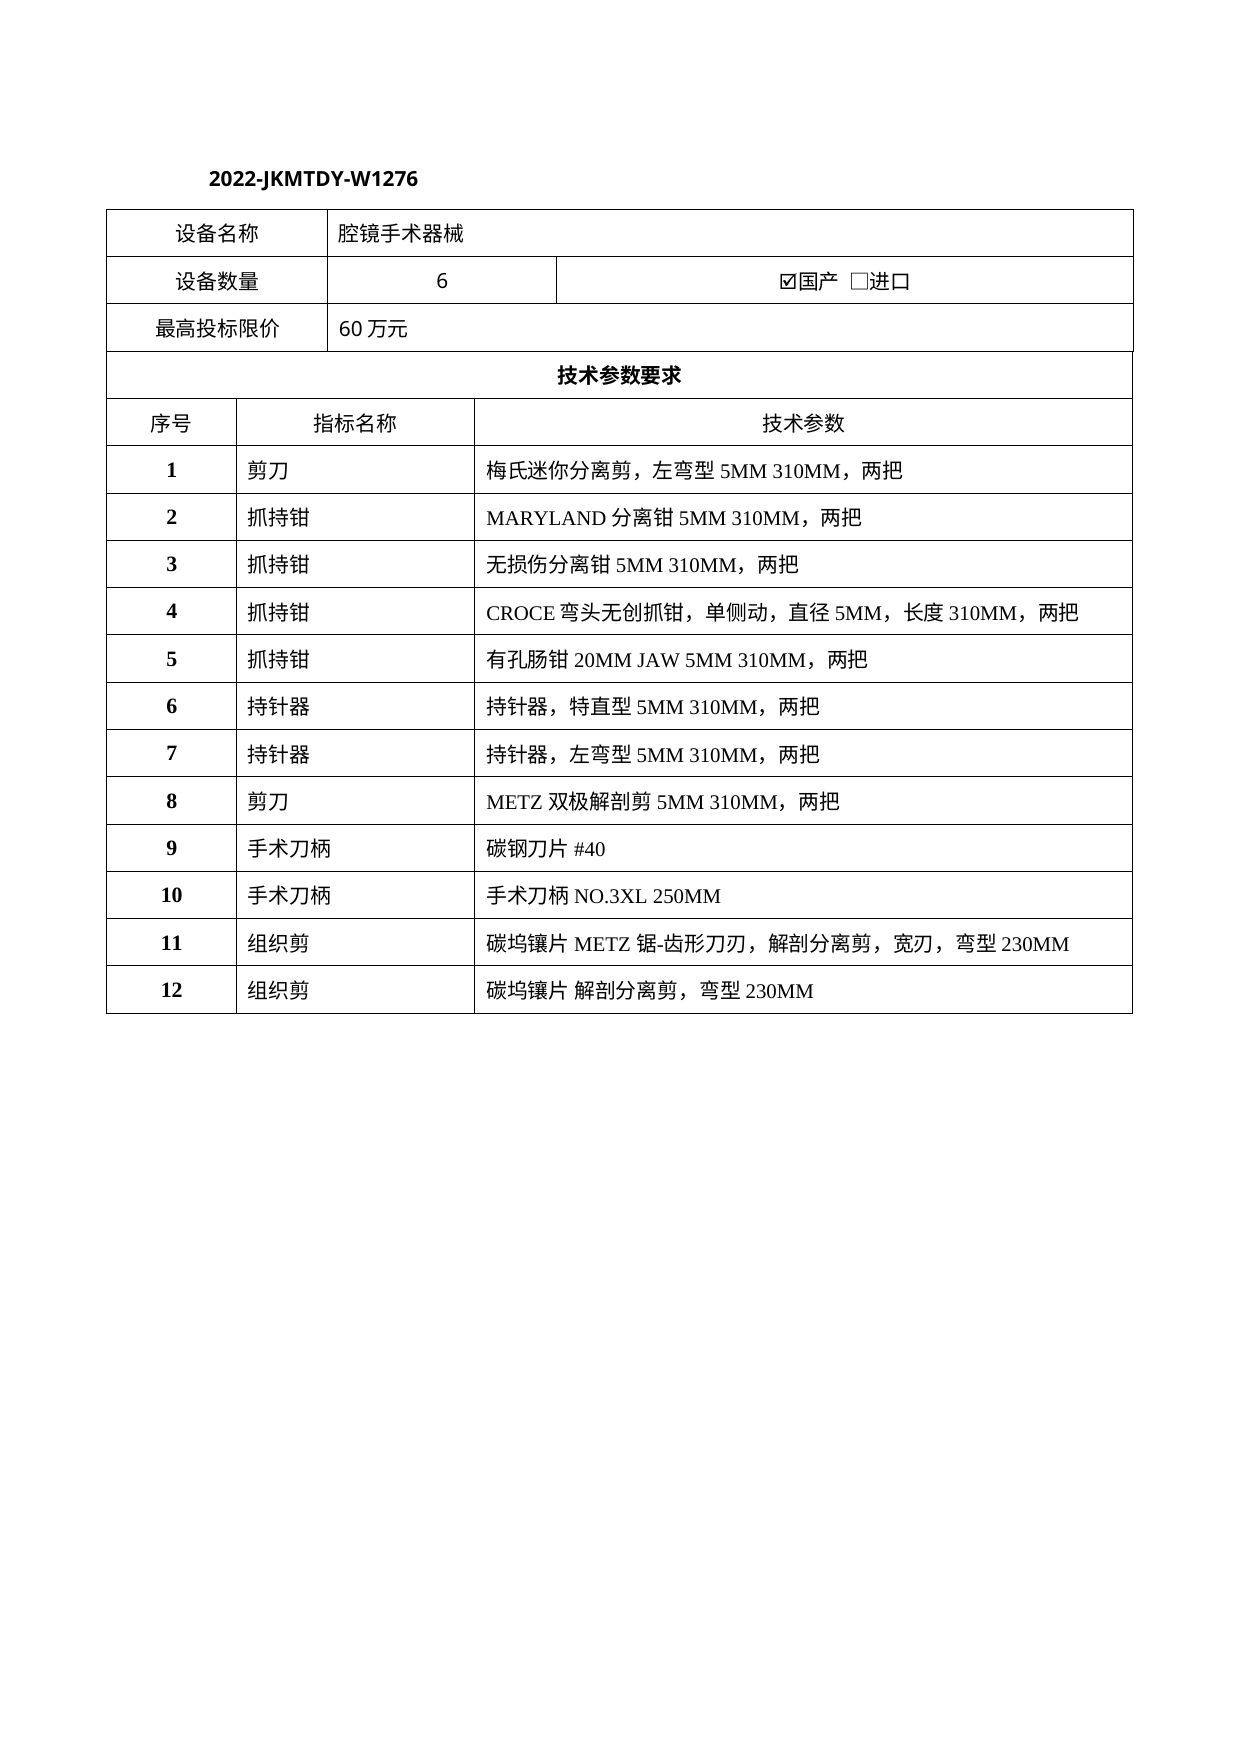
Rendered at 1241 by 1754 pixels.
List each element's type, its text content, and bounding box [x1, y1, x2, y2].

table_cell 组织剪 [237, 966, 474, 1013]
table_cell 7 [107, 730, 236, 776]
table_cell 5 [107, 635, 236, 682]
table_cell 持针器，左弯型 5MM 310MM，两把 [475, 730, 1132, 776]
table_cell MARYLAND 分离钳 5MM 310MM，两把 [475, 494, 1132, 540]
table_cell 技术参数要求 [107, 352, 1132, 398]
table_cell 指标名称 [237, 399, 474, 445]
table_cell 持针器，特直型 5MM 310MM，两把 [475, 683, 1132, 729]
table_cell 12 [107, 966, 236, 1013]
table_cell 3 [107, 541, 236, 587]
table_cell 剪刀 [237, 446, 474, 492]
table_cell 最高投标限价 [107, 304, 327, 351]
table_cell 梅氏迷你分离剪，左弯型 5MM 310MM，两把 [475, 446, 1132, 492]
table_cell 8 [107, 777, 236, 823]
table_cell 设备数量 [107, 257, 327, 303]
table_cell 抓持钳 [237, 494, 474, 540]
table_cell 有孔肠钳 20MM JAW 5MM 310MM，两把 [475, 635, 1132, 682]
table_cell 国产 □进口 [557, 257, 1133, 303]
table_cell 11 [107, 919, 236, 965]
table_cell 无损伤分离钳 5MM 310MM，两把 [475, 541, 1132, 587]
table_cell METZ 双极解剖剪 5MM 310MM，两把 [475, 777, 1132, 823]
table_header 腔镜手术器械 [328, 210, 1133, 256]
table_cell CROCE弯头无创抓钳，单侧动，直径5MM，长度310MM，两把 [475, 588, 1132, 634]
table_cell 6 [107, 683, 236, 729]
table_cell 1 [107, 446, 236, 492]
table_cell 碳钢刀片 #40 [475, 825, 1132, 871]
table_cell 持针器 [237, 730, 474, 776]
table_cell 手术刀柄 [237, 872, 474, 918]
table_cell 抓持钳 [237, 588, 474, 634]
table_cell 4 [107, 588, 236, 634]
table_cell 剪刀 [237, 777, 474, 823]
table_cell 序号 [107, 399, 236, 445]
table_header 设备名称 [107, 210, 327, 256]
table_cell 碳坞镶片 METZ 锯-齿形刀刃，解剖分离剪，宽刃，弯型230MM [475, 919, 1132, 965]
table_cell 10 [107, 872, 236, 918]
table_cell 手术刀柄 [237, 825, 474, 871]
table_cell 6 [328, 257, 556, 303]
table_cell 60万元 [328, 304, 1133, 351]
text 2022-JKMTDY-W1276 [187, 162, 1053, 194]
table_cell 2 [107, 494, 236, 540]
table_cell 组织剪 [237, 919, 474, 965]
table_cell 9 [107, 825, 236, 871]
table_cell 持针器 [237, 683, 474, 729]
table_cell 手术刀柄 NO.3XL 250MM [475, 872, 1132, 918]
table_cell 抓持钳 [237, 635, 474, 682]
table_cell 碳坞镶片 解剖分离剪，弯型 230MM [475, 966, 1132, 1013]
table_cell 技术参数 [475, 399, 1132, 445]
table_cell 抓持钳 [237, 541, 474, 587]
